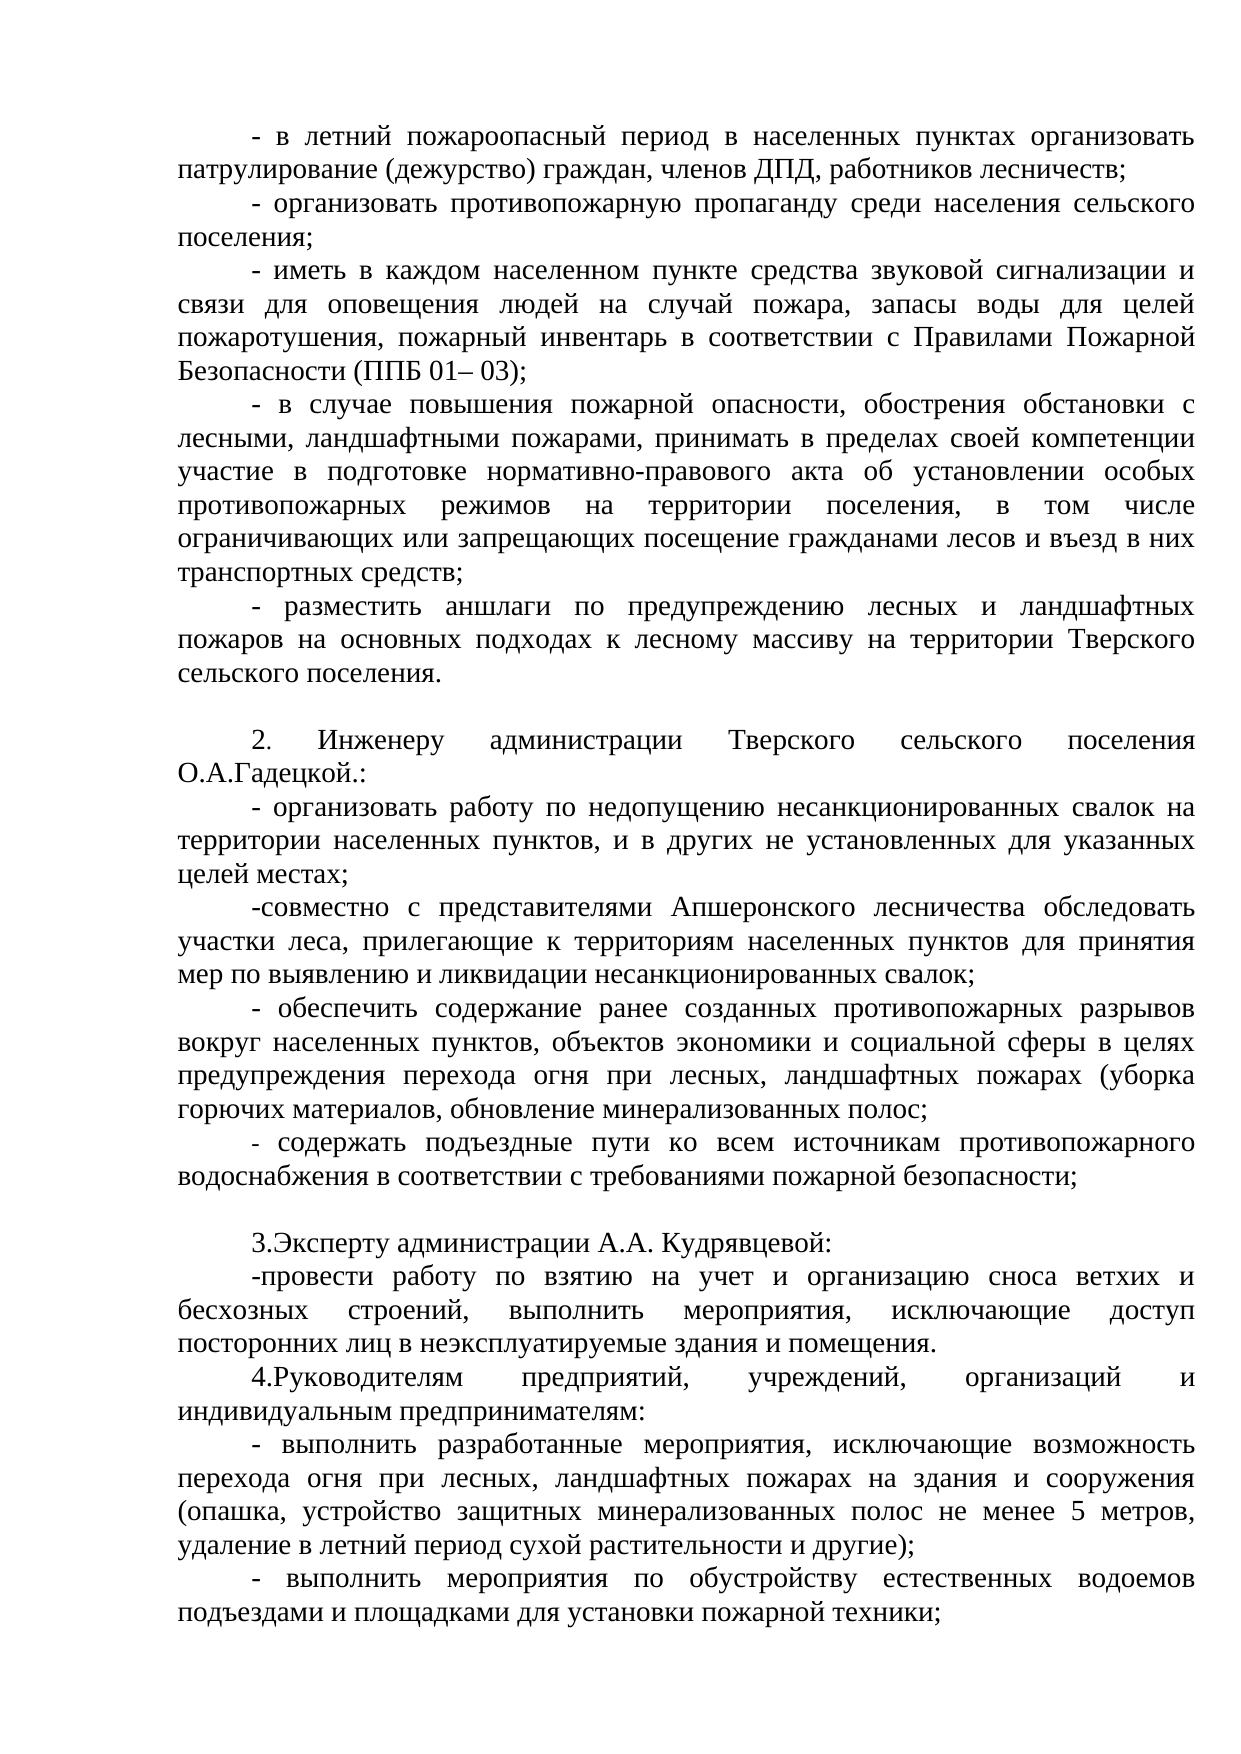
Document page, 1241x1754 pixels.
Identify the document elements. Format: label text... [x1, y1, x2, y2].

text - содержать подъездные пути ко всем источникам противопожарного водоснабжения в соответствии с требованиями пожарной безопасности; [177, 1124, 1196, 1191]
text - разместить аншлаги по предупреждению лесных и ландшафтных пожаров на основных подходах к лесному массиву на территории Тверского сельского поселения. [177, 588, 1196, 688]
text 2. Инженеру администрации Тверского сельского поселения О.А.Гадецкой.: [177, 722, 1196, 789]
text - организовать работу по недопущению несанкционированных свалок на территории населенных пунктов, и в других не установленных для указанных целей местах; [177, 789, 1196, 889]
text -совместно с представителями Апшеронского лесничества обследовать участки леса, прилегающие к территориям населенных пунктов для принятия мер по выявлению и ликвидации несанкционированных свалок; [177, 889, 1196, 990]
text - выполнить разработанные мероприятия, исключающие возможность перехода огня при лесных, ландшафтных пожарах на здания и сооружения (опашка, устройство защитных минерализованных полос не менее 5 метров, удаление в летний период сухой растительности и другие); [177, 1426, 1196, 1560]
text - выполнить мероприятия по обустройству естественных водоемов подъездами и площадками для установки пожарной техники; [177, 1560, 1196, 1627]
text - иметь в каждом населенном пункте средства звуковой сигнализации и связи для оповещения людей на случай пожара, запасы воды для целей пожаротушения, пожарный инвентарь в соответствии с Правилами Пожарной Безопасности (ППБ 01– 03); [177, 252, 1196, 386]
text 3.Эксперту администрации А.А. Кудрявцевой: [177, 1225, 1196, 1258]
text -провести работу по взятию на учет и организацию сноса ветхих и бесхозных строений, выполнить мероприятия, исключающие доступ посторонних лиц в неэксплуатируемые здания и помещения. [177, 1258, 1196, 1359]
text - в случае повышения пожарной опасности, обострения обстановки с лесными, ландшафтными пожарами, принимать в пределах своей компетенции участие в подготовке нормативно-правового акта об установлении особых противопожарных режимов на территории поселения, в том числе ограничивающих или запрещающих посещение гражданами лесов и въезд в них транспортных средств; [177, 386, 1196, 588]
text - организовать противопожарную пропаганду среди населения сельского поселения; [177, 185, 1196, 252]
text - обеспечить содержание ранее созданных противопожарных разрывов вокруг населенных пунктов, объектов экономики и социальной сферы в целях предупреждения перехода огня при лесных, ландшафтных пожарах (уборка горючих материалов, обновление минерализованных полос; [177, 990, 1196, 1124]
text - в летний пожароопасный период в населенных пунктах организовать патрулирование (дежурство) граждан, членов ДПД, работников лесничеств; [177, 118, 1196, 185]
text 4.Руководителям предприятий, учреждений, организаций и индивидуальным предпринимателям: [177, 1359, 1196, 1426]
